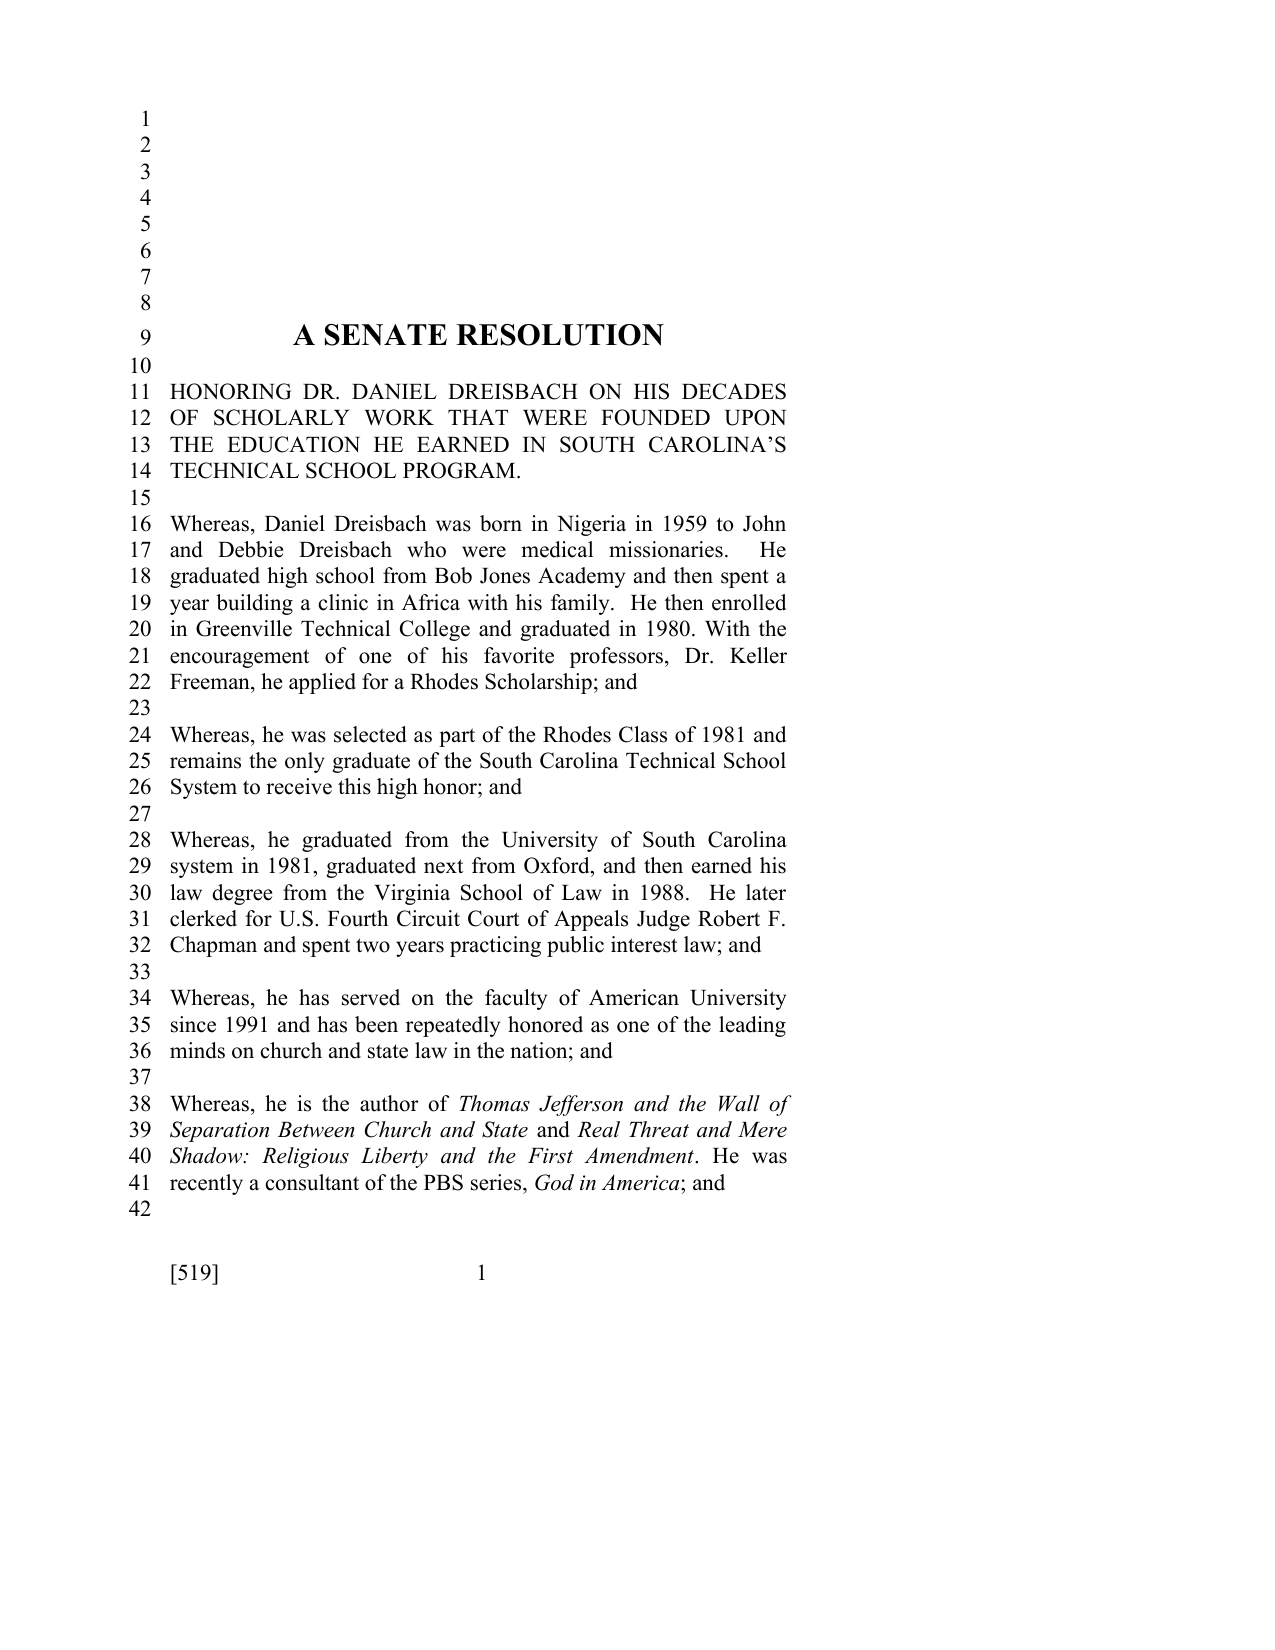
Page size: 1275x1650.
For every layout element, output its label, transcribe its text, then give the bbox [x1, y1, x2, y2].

text Whereas, he was selected as part of the Rhodes Class of 1981 and remains the only graduate of the South Carolina Technical School System to receive this high honor; and [169, 721, 787, 800]
text Whereas, Daniel Dreisbach was born in Nigeria in 1959 to John and Debbie Dreisbach who were medical missionaries. He graduated high school from Bob Jones Academy and then spent a year building a clinic in Africa with his family. He then enrolled in Greenville Technical College and graduated in 1980. With the encouragement of one of his favorite professors, Dr. Keller Freeman, he applied for a Rhodes Scholarship; and [169, 510, 787, 694]
text HONORING DR. DANIEL DREISBACH ON HIS DECADES OF SCHOLARLY WORK THAT WERE FOUNDED UPON THE EDUCATION HE EARNED IN SOUTH CAROLINA’S TECHNICAL SCHOOL PROGRAM. [169, 378, 787, 483]
text Whereas, he graduated from the University of South Carolina system in 1981, graduated next from Oxford, and then earned his law degree from the Virginia School of Law in 1988. He later clerked for U.S. Fourth Circuit Court of Appeals Judge Robert F. Chapman and spent two years practicing public interest law; and [169, 826, 787, 958]
text Whereas, he has served on the faculty of American University since 1991 and has been repeatedly honored as one of the leading minds on church and state law in the nation; and [169, 984, 787, 1063]
text A SENATE RESOLUTION [169, 316, 787, 352]
text Whereas, he is the author of Thomas Jefferson and the Wall of Separation Between Church and State and Real Threat and Mere Shadow: Religious Liberty and the First Amendment. He was recently a consultant of the PBS series, God in America; and [169, 1090, 787, 1195]
